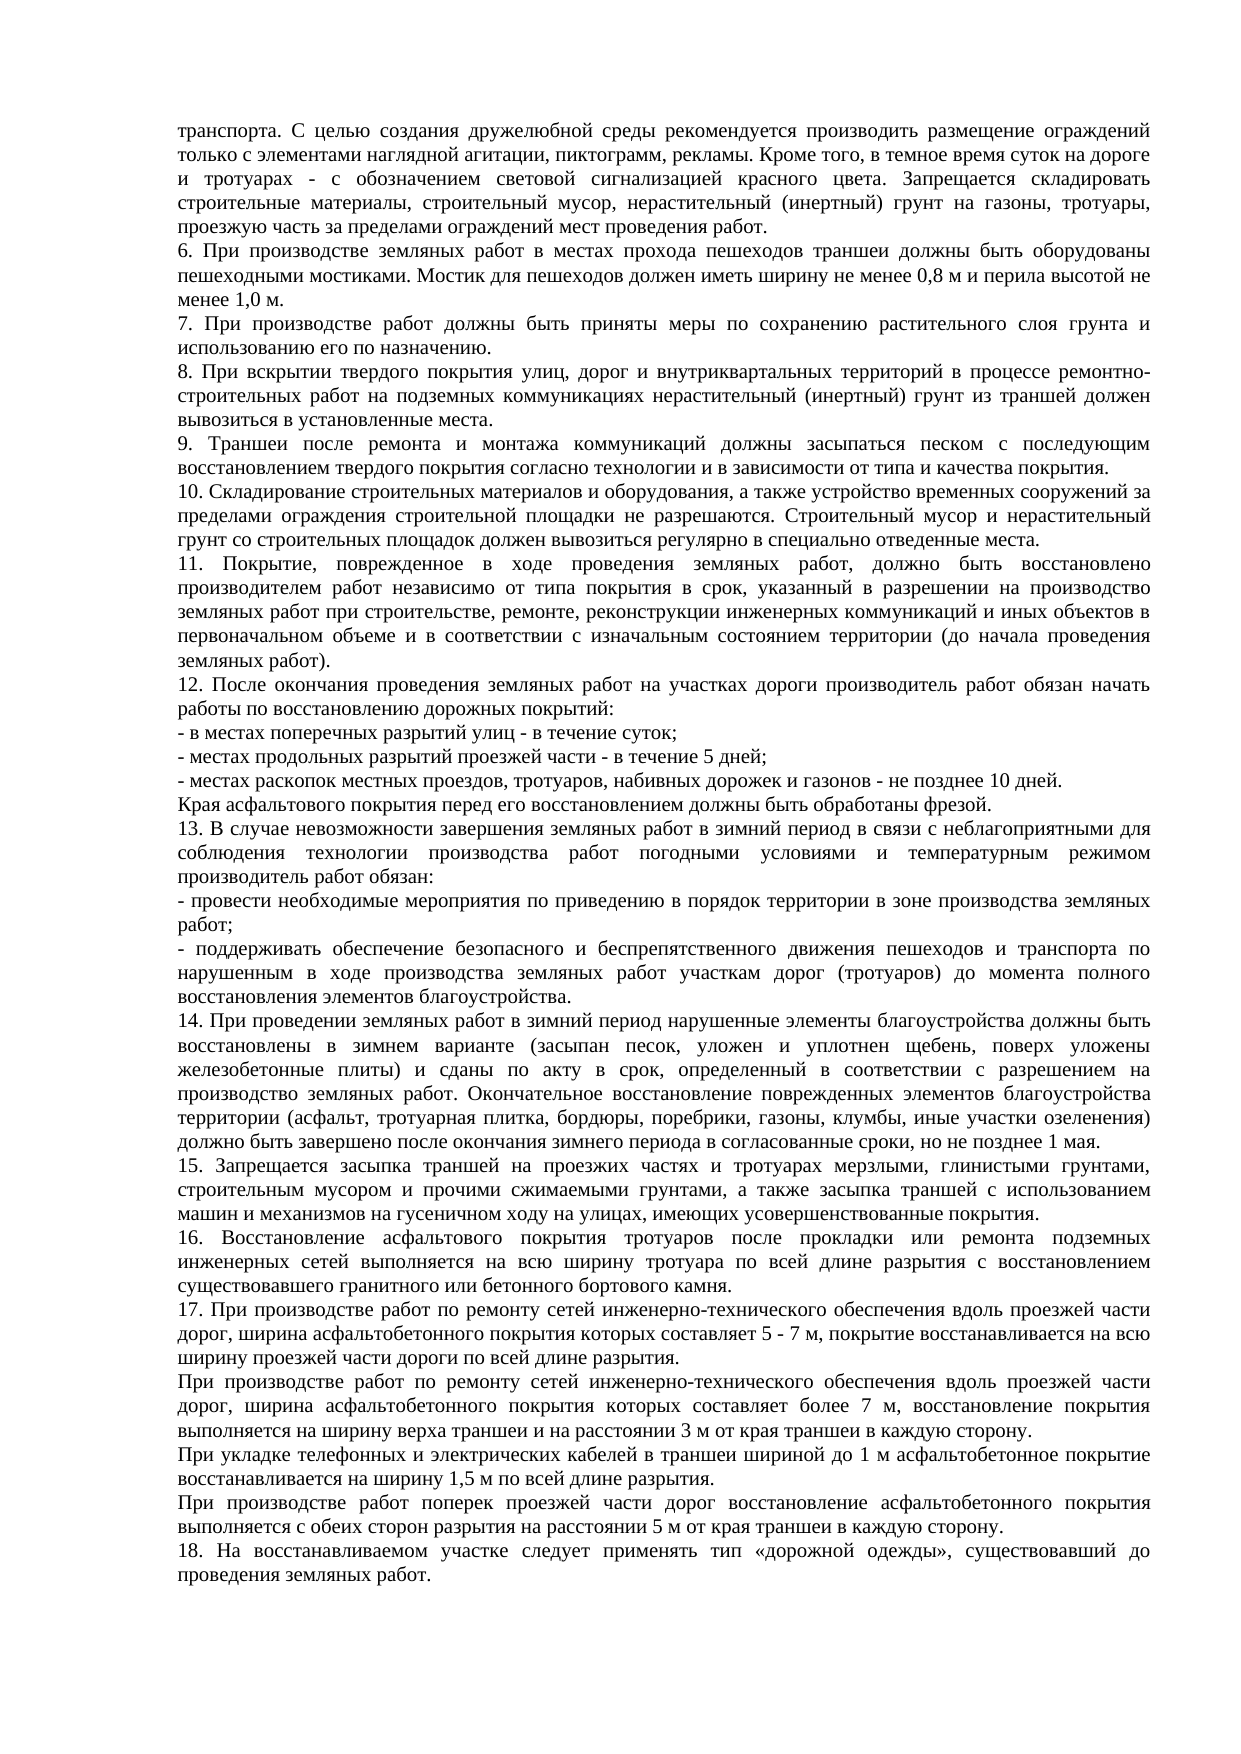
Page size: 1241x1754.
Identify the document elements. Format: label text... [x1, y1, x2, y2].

text - местах раскопок местных проездов, тротуаров, набивных дорожек и газонов - не позднее 10 дней. [177, 768, 1152, 792]
text - местах продольных разрытий проезжей части - в течение 5 дней; [177, 744, 1152, 768]
text 8. При вскрытии твердого покрытия улиц, дорог и внутриквартальных территорий в процессе ремонтно-строительных работ на подземных коммуникациях нерастительный (инертный) грунт из траншей должен вывозиться в установленные места. [177, 359, 1152, 431]
text 9. Траншеи после ремонта и монтажа коммуникаций должны засыпаться песком с последующим восстановлением твердого покрытия согласно технологии и в зависимости от типа и качества покрытия. [177, 431, 1152, 479]
text 7. При производстве работ должны быть приняты меры по сохранению растительного слоя грунта и использованию его по назначению. [177, 311, 1152, 359]
text 12. После окончания проведения земляных работ на участках дороги производитель работ обязан начать работы по восстановлению дорожных покрытий: [177, 672, 1152, 720]
text 18. На восстанавливаемом участке следует применять тип «дорожной одежды», существовавший до проведения земляных работ. [177, 1538, 1152, 1586]
text 16. Восстановление асфальтового покрытия тротуаров после прокладки или ремонта подземных инженерных сетей выполняется на всю ширину тротуара по всей длине разрытия с восстановлением существовавшего гранитного или бетонного бортового камня. [177, 1225, 1152, 1297]
text 15. Запрещается засыпка траншей на проезжих частях и тротуарах мерзлыми, глинистыми грунтами, строительным мусором и прочими сжимаемыми грунтами, а также засыпка траншей с использованием машин и механизмов на гусеничном ходу на улицах, имеющих усовершенствованные покрытия. [177, 1153, 1152, 1225]
text 6. При производстве земляных работ в местах прохода пешеходов траншеи должны быть оборудованы пешеходными мостиками. Мостик для пешеходов должен иметь ширину не менее 0,8 м и перила высотой не менее 1,0 м. [177, 238, 1152, 311]
text 11. Покрытие, поврежденное в ходе проведения земляных работ, должно быть восстановлено производителем работ независимо от типа покрытия в срок, указанный в разрешении на производство земляных работ при строительстве, ремонте, реконструкции инженерных коммуникаций и иных объектов в первоначальном объеме и в соответствии с изначальным состоянием территории (до начала проведения земляных работ). [177, 551, 1152, 672]
text При производстве работ поперек проезжей части дорог восстановление асфальтобетонного покрытия выполняется с обеих сторон разрытия на расстоянии 5 м от края траншеи в каждую сторону. [177, 1490, 1152, 1538]
text - провести необходимые мероприятия по приведению в порядок территории в зоне производства земляных работ; [177, 888, 1152, 936]
text 14. При проведении земляных работ в зимний период нарушенные элементы благоустройства должны быть восстановлены в зимнем варианте (засыпан песок, уложен и уплотнен щебень, поверх уложены железобетонные плиты) и сданы по акту в срок, определенный в соответствии с разрешением на производство земляных работ. Окончательное восстановление поврежденных элементов благоустройства территории (асфальт, тротуарная плитка, бордюры, поребрики, газоны, клумбы, иные участки озеленения) должно быть завершено после окончания зимнего периода в согласованные сроки, но не позднее 1 мая. [177, 1008, 1152, 1153]
text 13. В случае невозможности завершения земляных работ в зимний период в связи с неблагоприятными для соблюдения технологии производства работ погодными условиями и температурным режимом производитель работ обязан: [177, 816, 1152, 888]
text 17. При производстве работ по ремонту сетей инженерно-технического обеспечения вдоль проезжей части дорог, ширина асфальтобетонного покрытия которых составляет 5 - 7 м, покрытие восстанавливается на всю ширину проезжей части дороги по всей длине разрытия. [177, 1297, 1152, 1369]
text Края асфальтового покрытия перед его восстановлением должны быть обработаны фрезой. [177, 792, 1152, 816]
text 10. Складирование строительных материалов и оборудования, а также устройство временных сооружений за пределами ограждения строительной площадки не разрешаются. Строительный мусор и нерастительный грунт со строительных площадок должен вывозиться регулярно в специально отведенные места. [177, 479, 1152, 551]
text При укладке телефонных и электрических кабелей в траншеи шириной до 1 м асфальтобетонное покрытие восстанавливается на ширину 1,5 м по всей длине разрытия. [177, 1442, 1152, 1490]
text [177, 118, 1152, 238]
text - поддерживать обеспечение безопасного и беспрепятственного движения пешеходов и транспорта по нарушенным в ходе производства земляных работ участкам дорог (тротуаров) до момента полного восстановления элементов благоустройства. [177, 936, 1152, 1008]
text При производстве работ по ремонту сетей инженерно-технического обеспечения вдоль проезжей части дорог, ширина асфальтобетонного покрытия которых составляет более 7 м, восстановление покрытия выполняется на ширину верха траншеи и на расстоянии 3 м от края траншеи в каждую сторону. [177, 1369, 1152, 1442]
text - в местах поперечных разрытий улиц - в течение суток; [177, 720, 1152, 744]
